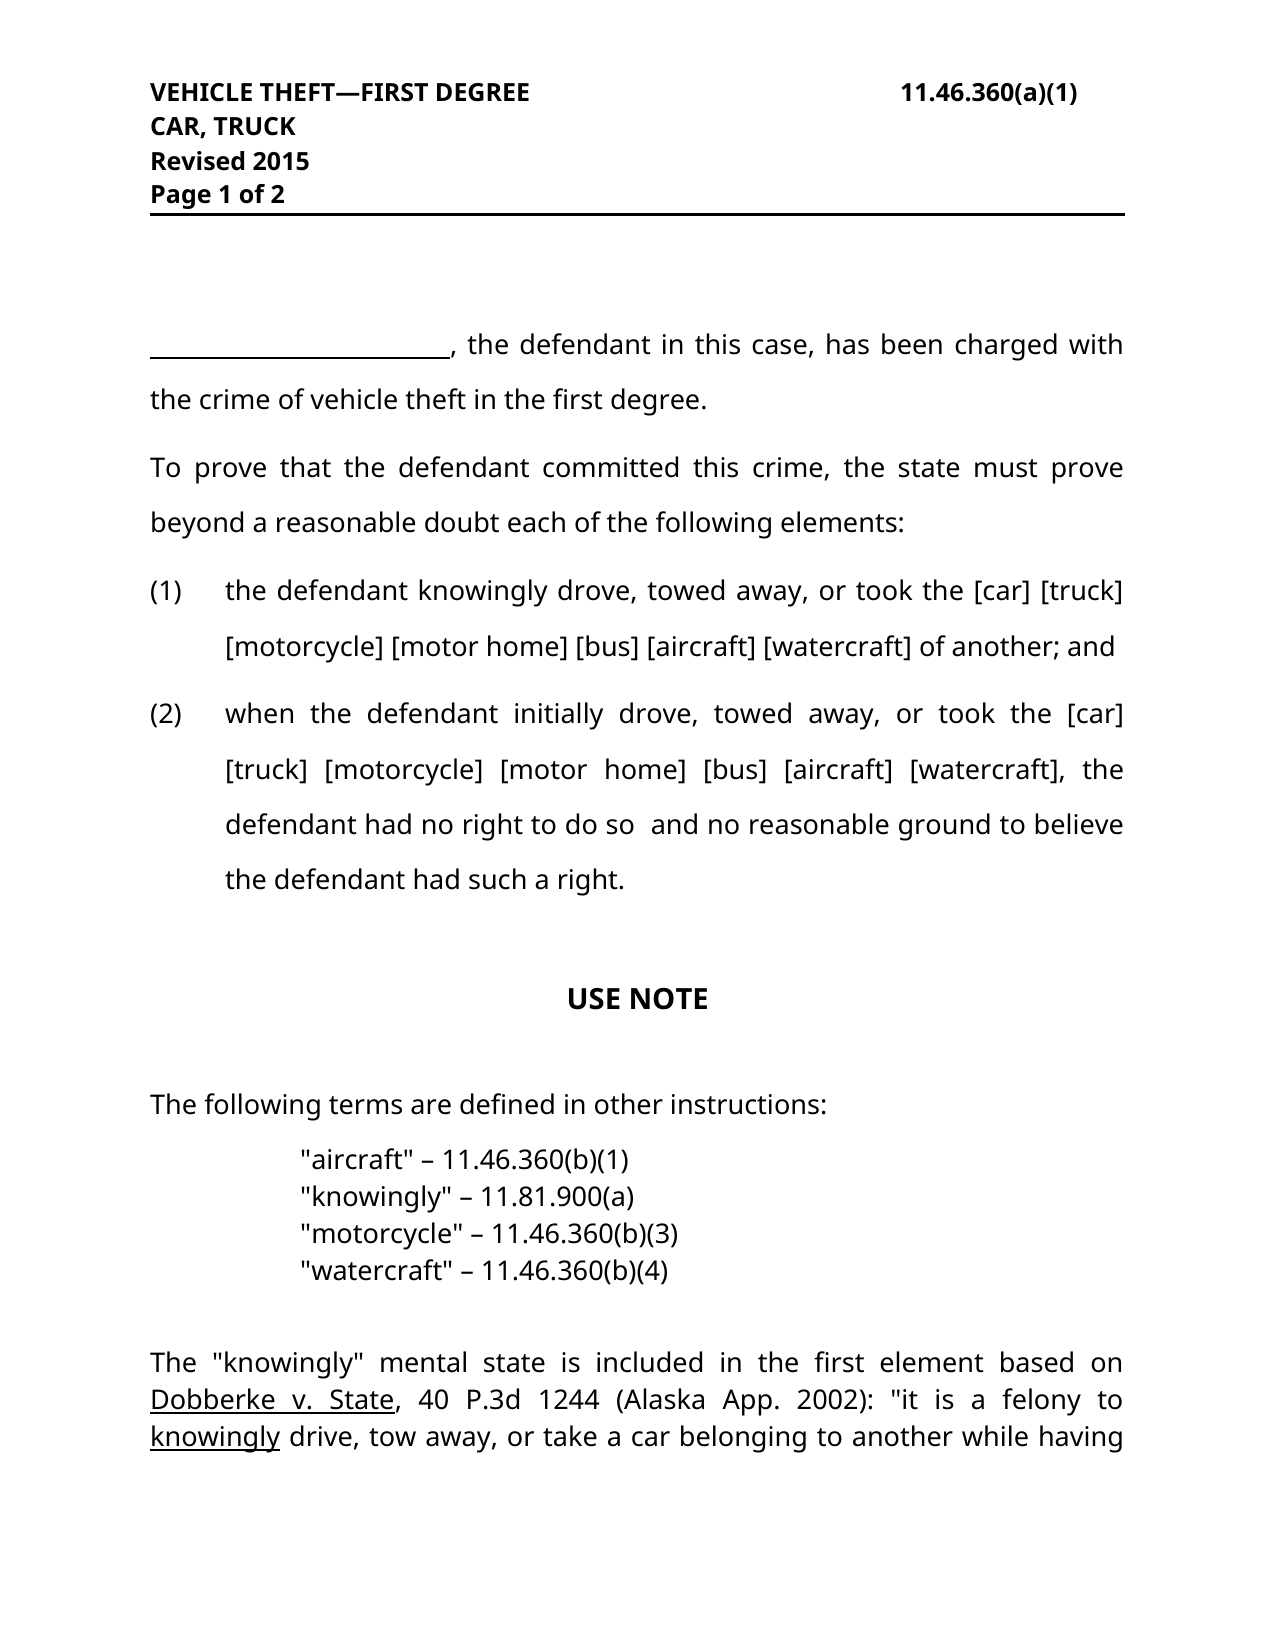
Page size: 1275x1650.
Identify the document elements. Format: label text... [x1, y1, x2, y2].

text "watercraft" – 11.46.360(b)(4) [300, 1251, 1125, 1288]
text To prove that the defendant committed this crime, the state must prove beyond a reasonable doubt each of the following elements: [150, 449, 1125, 541]
text "knowingly" – 11.81.900(a) [300, 1178, 1125, 1214]
text , the defendant in this case, has been charged with the crime of vehicle theft in the first degree. [150, 326, 1125, 418]
text (1) the defendant knowingly drove, towed away, or took the [car] [truck] [motorcycle] [motor home] [bus] [aircraft] [watercraft] of another; and [150, 572, 1125, 664]
subtitle USE NOTE [150, 978, 1125, 1018]
text "motorcycle" – 11.46.360(b)(3) [300, 1214, 1125, 1251]
text "aircraft" – 11.46.360(b)(1) [300, 1141, 1125, 1178]
text The following terms are defined in other instructions: [150, 1086, 1125, 1122]
text (2) when the defendant initially drove, towed away, or took the [car] [truck] [motorcycle] [motor home] [bus] [aircraft] [watercraft], the defendant had no right to do so and no reasonable ground to believe the defendant had such a right. [150, 695, 1125, 898]
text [150, 1344, 1125, 1454]
